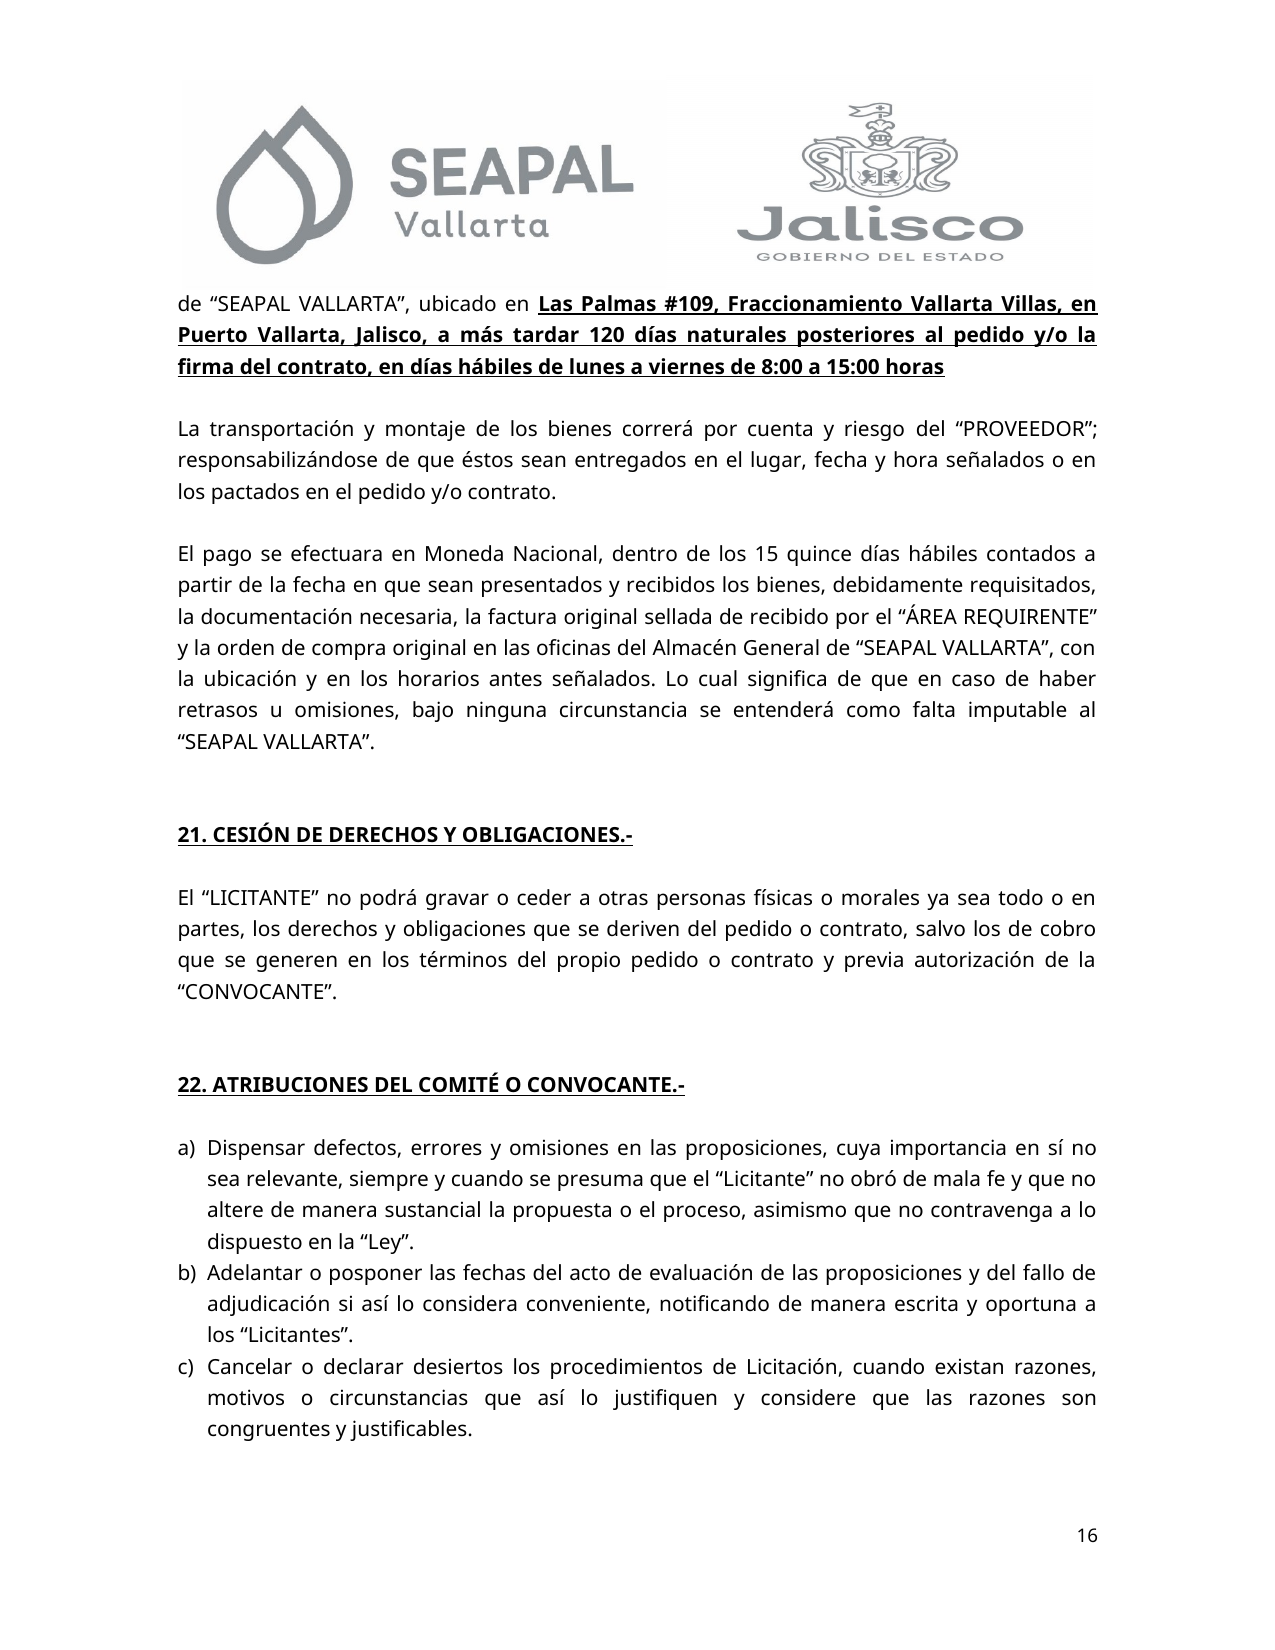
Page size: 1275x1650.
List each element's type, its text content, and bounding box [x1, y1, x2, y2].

text La transportación y montaje de los bienes correrá por cuenta y riesgo del “PROVEEDOR”; responsabilizándose de que éstos sean entregados en el lugar, fecha y hora señalados o en los pactados en el pedido y/o contrato. [177, 414, 1098, 505]
text 22. ATRIBUCIONES DEL COMITÉ O CONVOCANTE.- [177, 1071, 1098, 1099]
text El “LICITANTE” no podrá gravar o ceder a otras personas físicas o morales ya sea todo o en partes, los derechos y obligaciones que se deriven del pedido o contrato, salvo los de cobro que se generen en los términos del propio pedido o contrato y previa autorización de la “CONVOCANTE”. [177, 883, 1098, 1005]
list Dispensar defectos, errores y omisiones en las proposiciones, cuya importancia en sí no sea relevante, siempre y cuando se presuma que el “Licitante” no obró de mala fe y que no altere de manera sustancial la propuesta o el proceso, asimismo que no contravenga a lo dispuesto en la “Ley”. [177, 1133, 1098, 1255]
list Adelantar o posponer las fechas del acto de evaluación de las proposiciones y del fallo de adjudicación si así lo considera conveniente, notificando de manera escrita y oportuna a los “Licitantes”. [177, 1258, 1098, 1349]
text El pago se efectuara en Moneda Nacional, dentro de los 15 quince días hábiles contados a partir de la fecha en que sean presentados y recibidos los bienes, debidamente requisitados, la documentación necesaria, la factura original sellada de recibido por el “ÁREA REQUIRENTE” y la orden de compra original en las oficinas del Almacén General de “SEAPAL VALLARTA”, con la ubicación y en los horarios antes señalados. Lo cual significa de que en caso de haber retrasos u omisiones, bajo ninguna circunstancia se entenderá como falta imputable al “SEAPAL VALLARTA”. [177, 539, 1098, 755]
list Cancelar o declarar desiertos los procedimientos de Licitación, cuando existan razones, motivos o circunstancias que así lo justifiquen y considere que las razones son congruentes y justificables. [177, 1352, 1098, 1443]
text 21. CESIÓN DE DERECHOS Y OBLIGACIONES.- [177, 821, 1098, 849]
picture [182, 73, 1093, 290]
